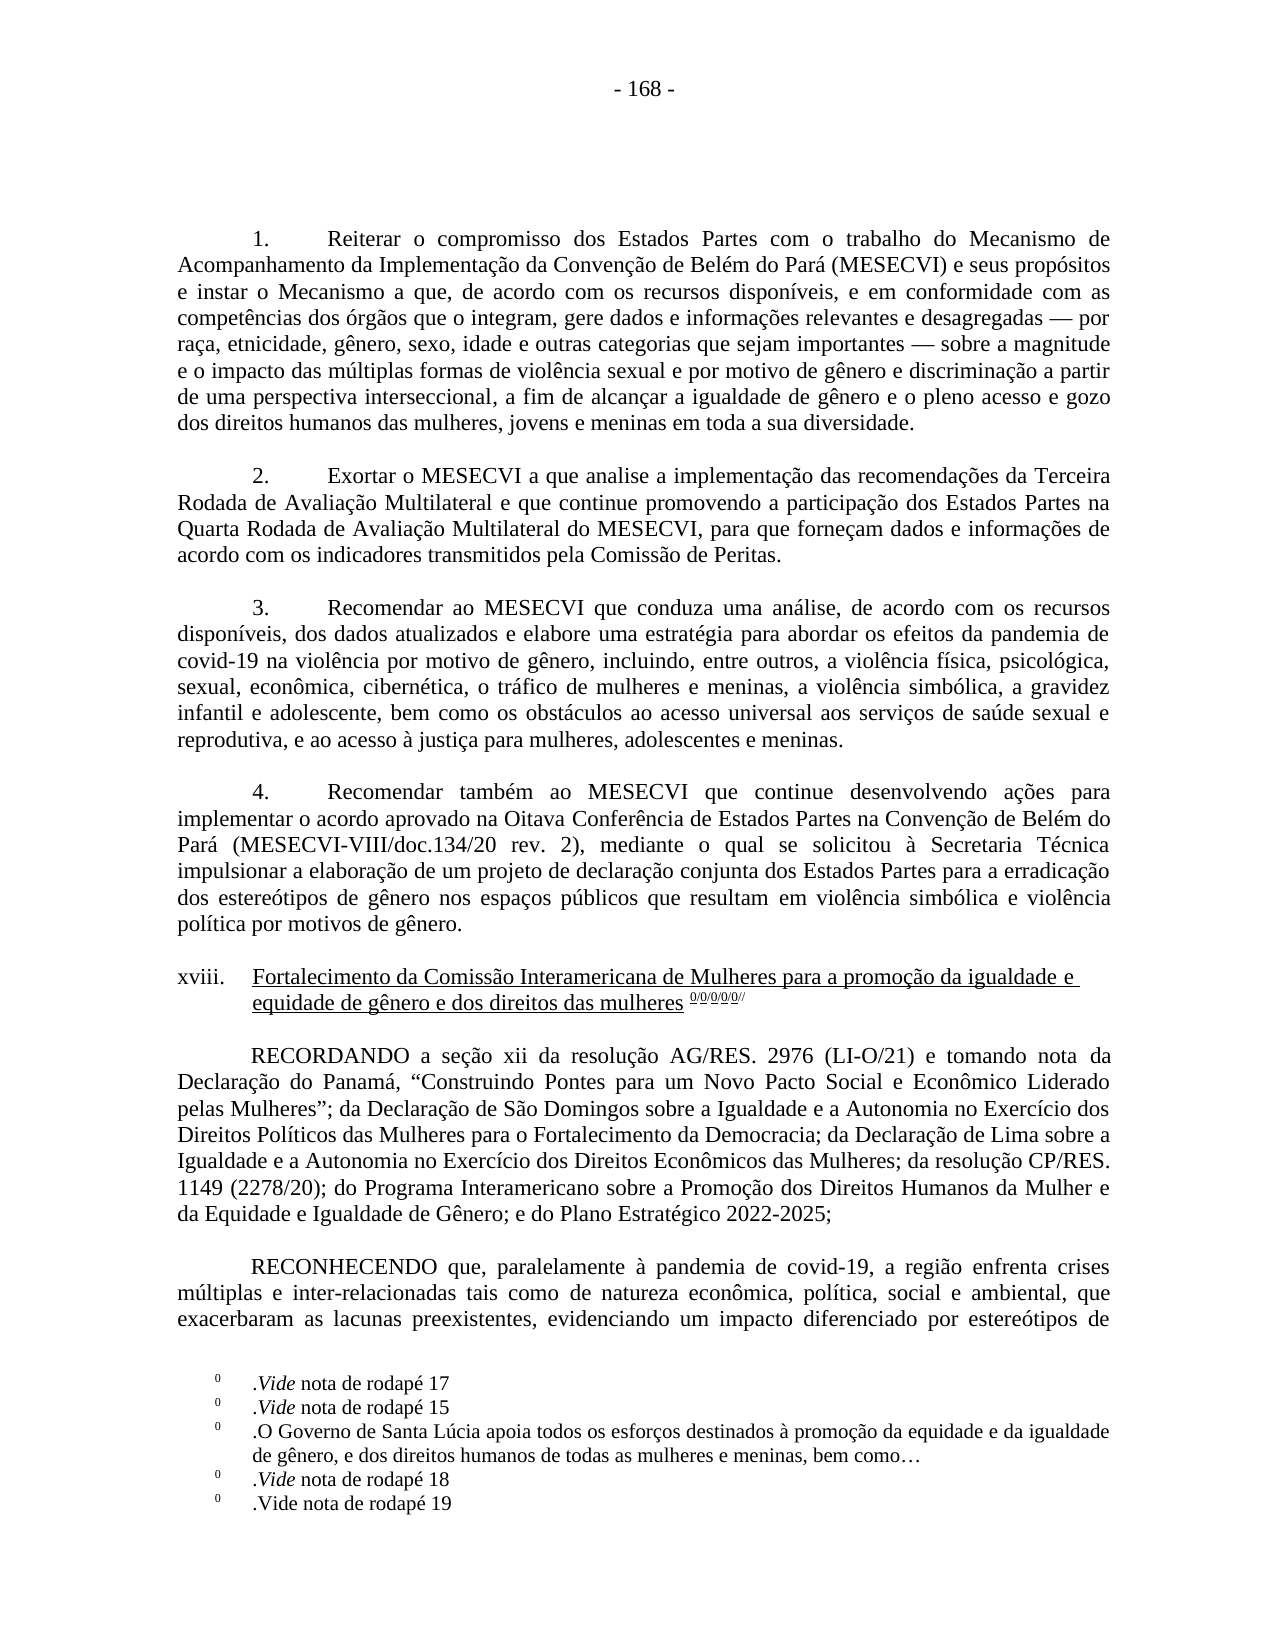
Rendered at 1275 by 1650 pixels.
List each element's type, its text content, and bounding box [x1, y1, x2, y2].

list Recomendar também ao MESECVI que continue desenvolvendo ações para implementar o acordo aprovado na Oitava Conferência de Estados Partes na Convenção de Belém do Pará (MESECVI-VIII/doc.134/20 rev. 2), mediante o qual se solicitou à Secretaria Técnica impulsionar a elaboração de um projeto de declaração conjunta dos Estados Partes para a erradicação dos estereótipos de gênero nos espaços públicos que resultam em violência simbólica e violência política por motivos de gênero. [177, 778, 1111, 937]
list Recomendar ao MESECVI que conduza uma análise, de acordo com os recursos disponíveis, dos dados atualizados e elabore uma estratégia para abordar os efeitos da pandemia de covid-19 na violência por motivo de gênero, incluindo, entre outros, a violência física, psicológica, sexual, econômica, cibernética, o tráfico de mulheres e meninas, a violência simbólica, a gravidez infantil e adolescente, bem como os obstáculos ao acesso universal aos serviços de saúde sexual e reprodutiva, e ao acesso à justiça para mulheres, adolescentes e meninas. [177, 594, 1111, 752]
text RECORDANDO a seção xii da resolução AG/RES. 2976 (LI-O/21) e tomando nota da Declaração do Panamá, “Construindo Pontes para um Novo Pacto Social e Econômico Liderado pelas Mulheres”; da Declaração de São Domingos sobre a Igualdade e a Autonomia no Exercício dos Direitos Políticos das Mulheres para o Fortalecimento da Democracia; da Declaração de Lima sobre a Igualdade e a Autonomia no Exercício dos Direitos Econômicos das Mulheres; da resolução CP/RES. 1149 (2278/20); do Programa Interamericano sobre a Promoção dos Direitos Humanos da Mulher e da Equidade e Igualdade de Gênero; e do Plano Estratégico 2022-2025; [177, 1042, 1111, 1226]
list Reiterar o compromisso dos Estados Partes com o trabalho do Mecanismo de Acompanhamento da Implementação da Convenção de Belém do Pará (MESECVI) e seus propósitos e instar o Mecanismo a que, de acordo com os recursos disponíveis, e em conformidade com as competências dos órgãos que o integram, gere dados e informações relevantes e desagregadas — por raça, etnicidade, gênero, sexo, idade e outras categorias que sejam importantes — sobre a magnitude e o impacto das múltiplas formas de violência sexual e por motivo de gênero e discriminação a partir de uma perspectiva interseccional, a fim de alcançar a igualdade de gênero e o pleno acesso e gozo dos direitos humanos das mulheres, jovens e meninas em toda a sua diversidade. [177, 225, 1111, 436]
list Fortalecimento da Comissão Interamericana de Mulheres para a promoção da igualdade e equidade de gênero e dos direitos das mulheres ////// [177, 963, 1111, 1016]
list Exortar o MESECVI a que analise a implementação das recomendações da Terceira Rodada de Avaliação Multilateral e que continue promovendo a participação dos Estados Partes na Quarta Rodada de Avaliação Multilateral do MESECVI, para que forneçam dados e informações de acordo com os indicadores transmitidos pela Comissão de Peritas. [177, 462, 1111, 568]
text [177, 1253, 1111, 1332]
